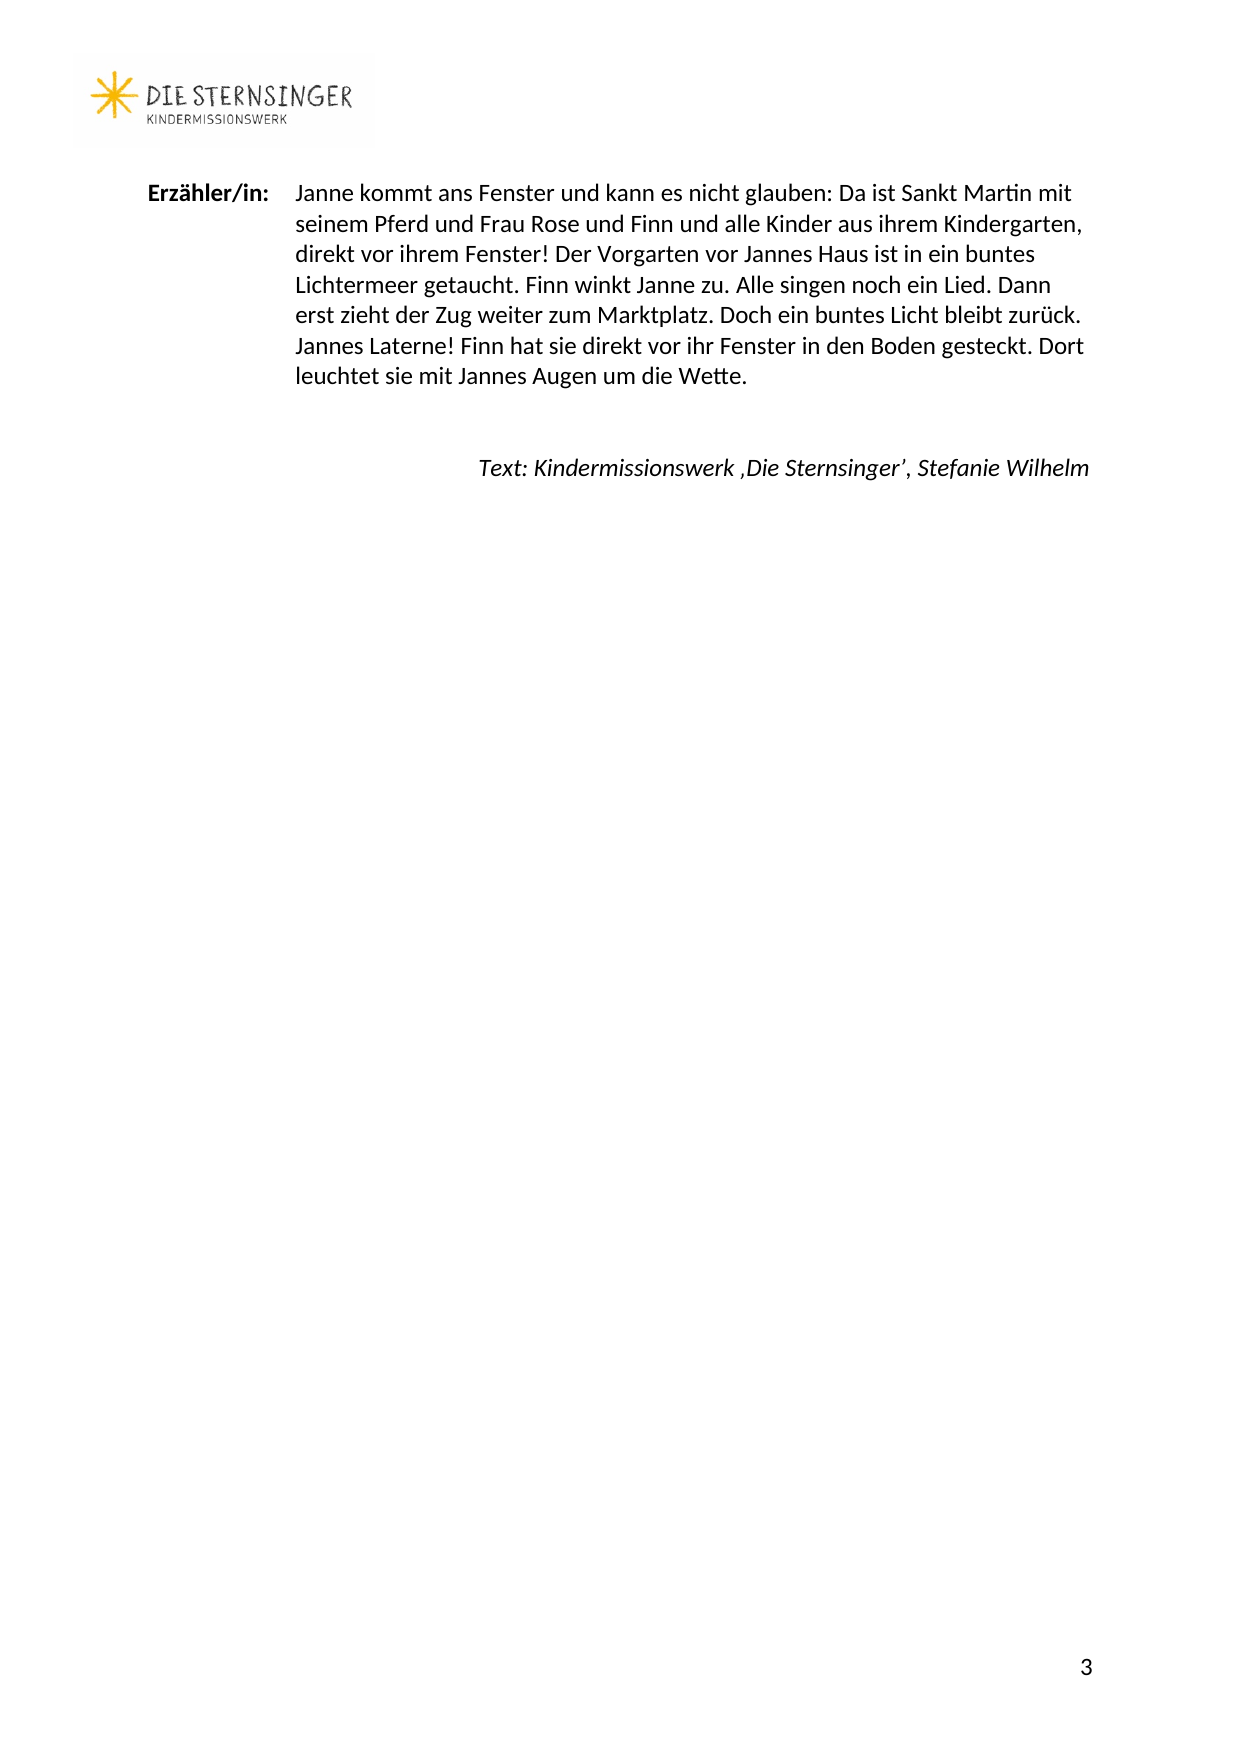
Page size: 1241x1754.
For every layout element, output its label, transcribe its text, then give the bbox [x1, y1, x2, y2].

picture [72, 53, 375, 148]
text Erzähler/in: Janne kommt ans Fenster und kann es nicht glauben: Da ist Sankt Martin mit seinem Pferd und Frau Rose und Finn und alle Kinder aus ihrem Kindergarten, direkt vor ihrem Fenster! Der Vorgarten vor Jannes Haus ist in ein buntes Lichtermeer getaucht. Finn winkt Janne zu. Alle singen noch ein Lied. Dann erst zieht der Zug weiter zum Marktplatz. Doch ein buntes Licht bleibt zurück. Jannes Laterne! Finn hat sie direkt vor ihr Fenster in den Boden gesteckt. Dort leuchtet sie mit Jannes Augen um die Wette. [148, 177, 1093, 391]
text Text: Kindermissionswerk ‚Die Sternsinger’, Stefanie Wilhelm [148, 452, 1093, 482]
